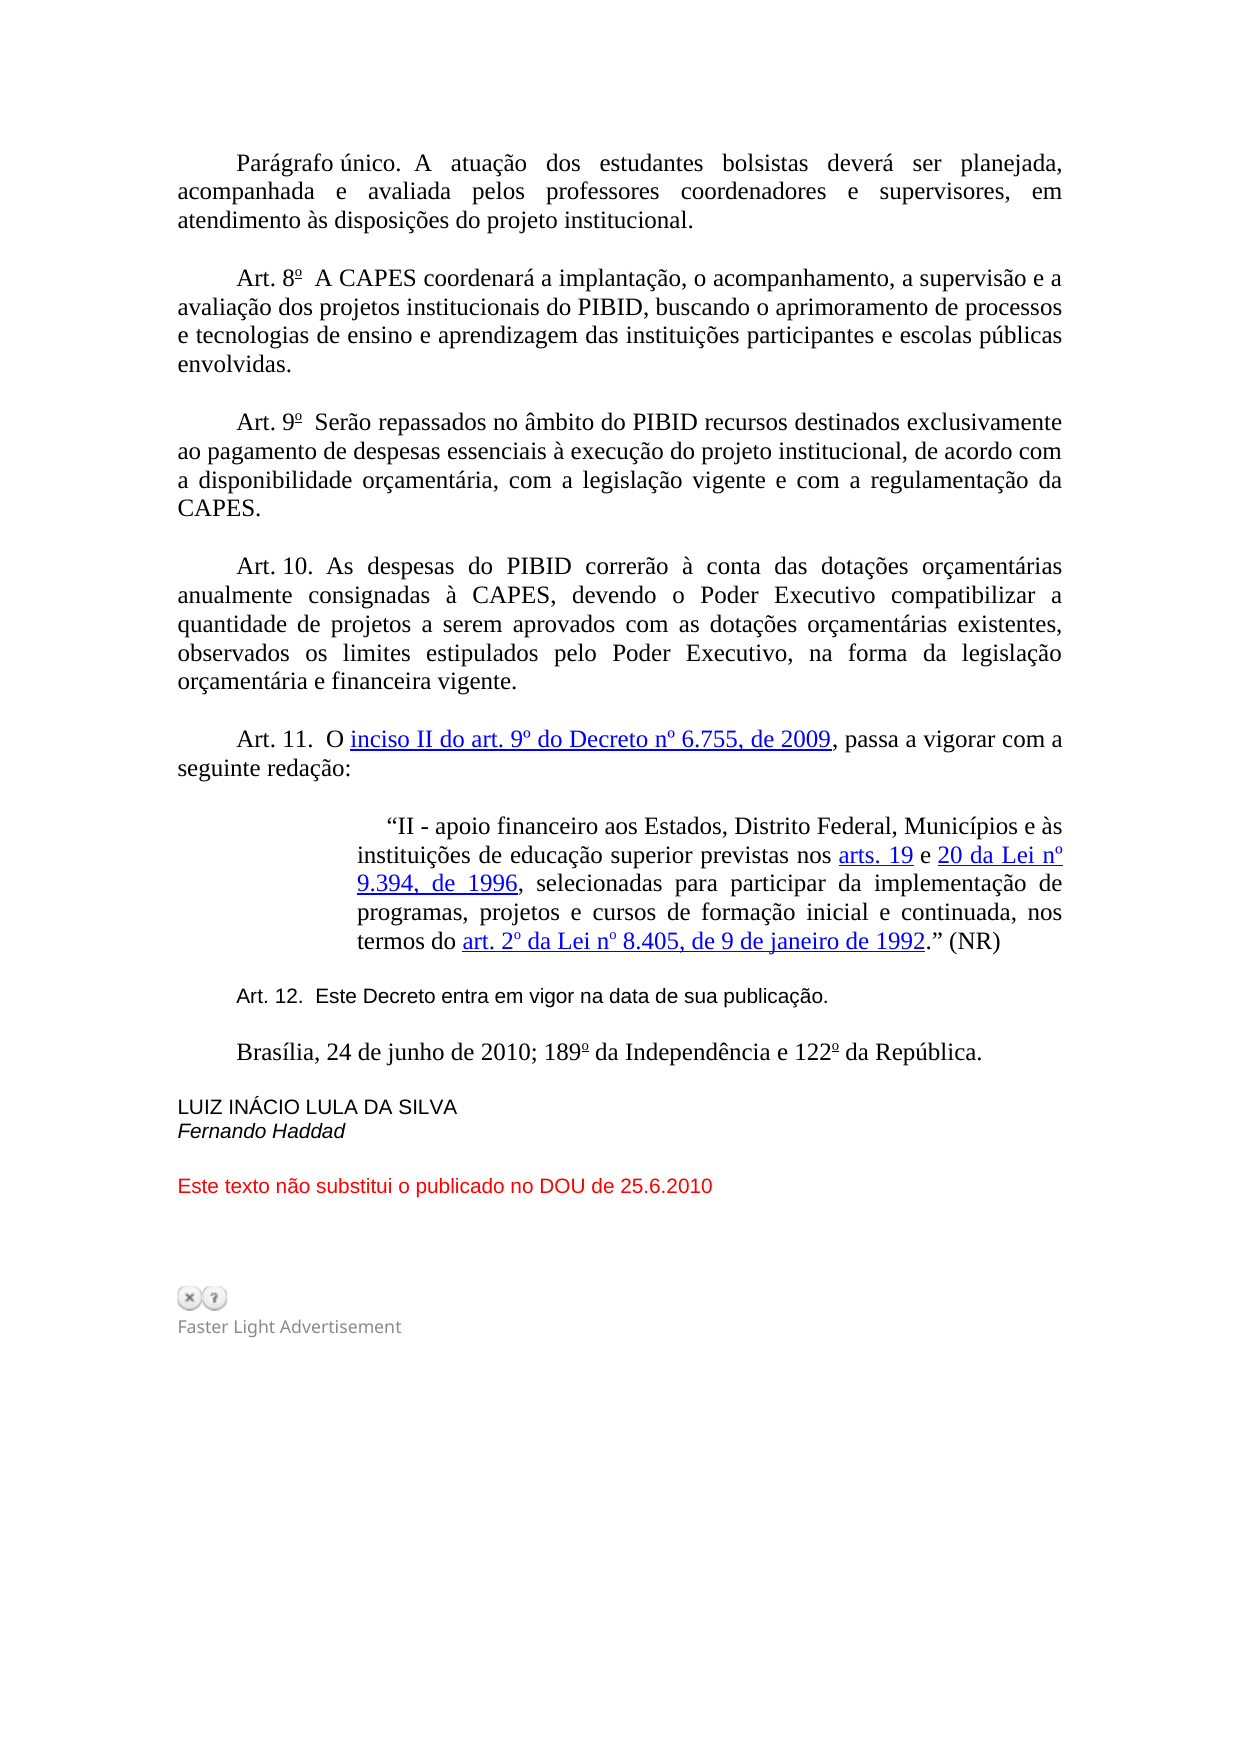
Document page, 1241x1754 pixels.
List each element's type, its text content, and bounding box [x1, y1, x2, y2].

text Art. 10. As despesas do PIBID correrão à conta das dotações orçamentárias anualmente consignadas à CAPES, devendo o Poder Executivo compatibilizar a quantidade de projetos a serem aprovados com as dotações orçamentárias existentes, observados os limites estipulados pelo Poder Executivo, na forma da legislação orçamentária e financeira vigente. [177, 551, 1063, 695]
text Este texto não substitui o publicado no DOU de 25.6.2010 [177, 1174, 1063, 1198]
text Art. 9o Serão repassados no âmbito do PIBID recursos destinados exclusivamente ao pagamento de despesas essenciais à execução do projeto institucional, de acordo com a disponibilidade orçamentária, com a legislação vigente e com a regulamentação da CAPES. [177, 407, 1063, 522]
text Brasília, 24 de junho de 2010; 189o da Independência e 122o da República. [177, 1037, 1063, 1066]
text Faster Light Advertisement [177, 1314, 1063, 1338]
text “II - apoio financeiro aos Estados, Distrito Federal, Municípios e às instituições de educação superior previstas nos arts. 19 e 20 da Lei nº 9.394, de 1996, selecionadas para participar da implementação de programas, projetos e cursos de formação inicial e continuada, nos termos do art. 2o da Lei no 8.405, de 9 de janeiro de 1992.” (NR) [357, 811, 1063, 955]
text LUIZ INÁCIO LULA DA SILVA Fernando Haddad [177, 1095, 1063, 1143]
text Art. 8o A CAPES coordenará a implantação, o acompanhamento, a supervisão e a avaliação dos projetos institucionais do PIBID, buscando o aprimoramento de processos e tecnologias de ensino e aprendizagem das instituições participantes e escolas públicas envolvidas. [177, 263, 1063, 378]
text Art. 11. O inciso II do art. 9º do Decreto nº 6.755, de 2009, passa a vigorar com a seguinte redação: [177, 724, 1063, 782]
text Parágrafo único. A atuação dos estudantes bolsistas deverá ser planejada, acompanhada e avaliada pelos professores coordenadores e supervisores, em atendimento às disposições do projeto institucional. [177, 148, 1063, 234]
picture [177, 1286, 228, 1311]
text Art. 12. Este Decreto entra em vigor na data de sua publicação. [177, 984, 1063, 1008]
